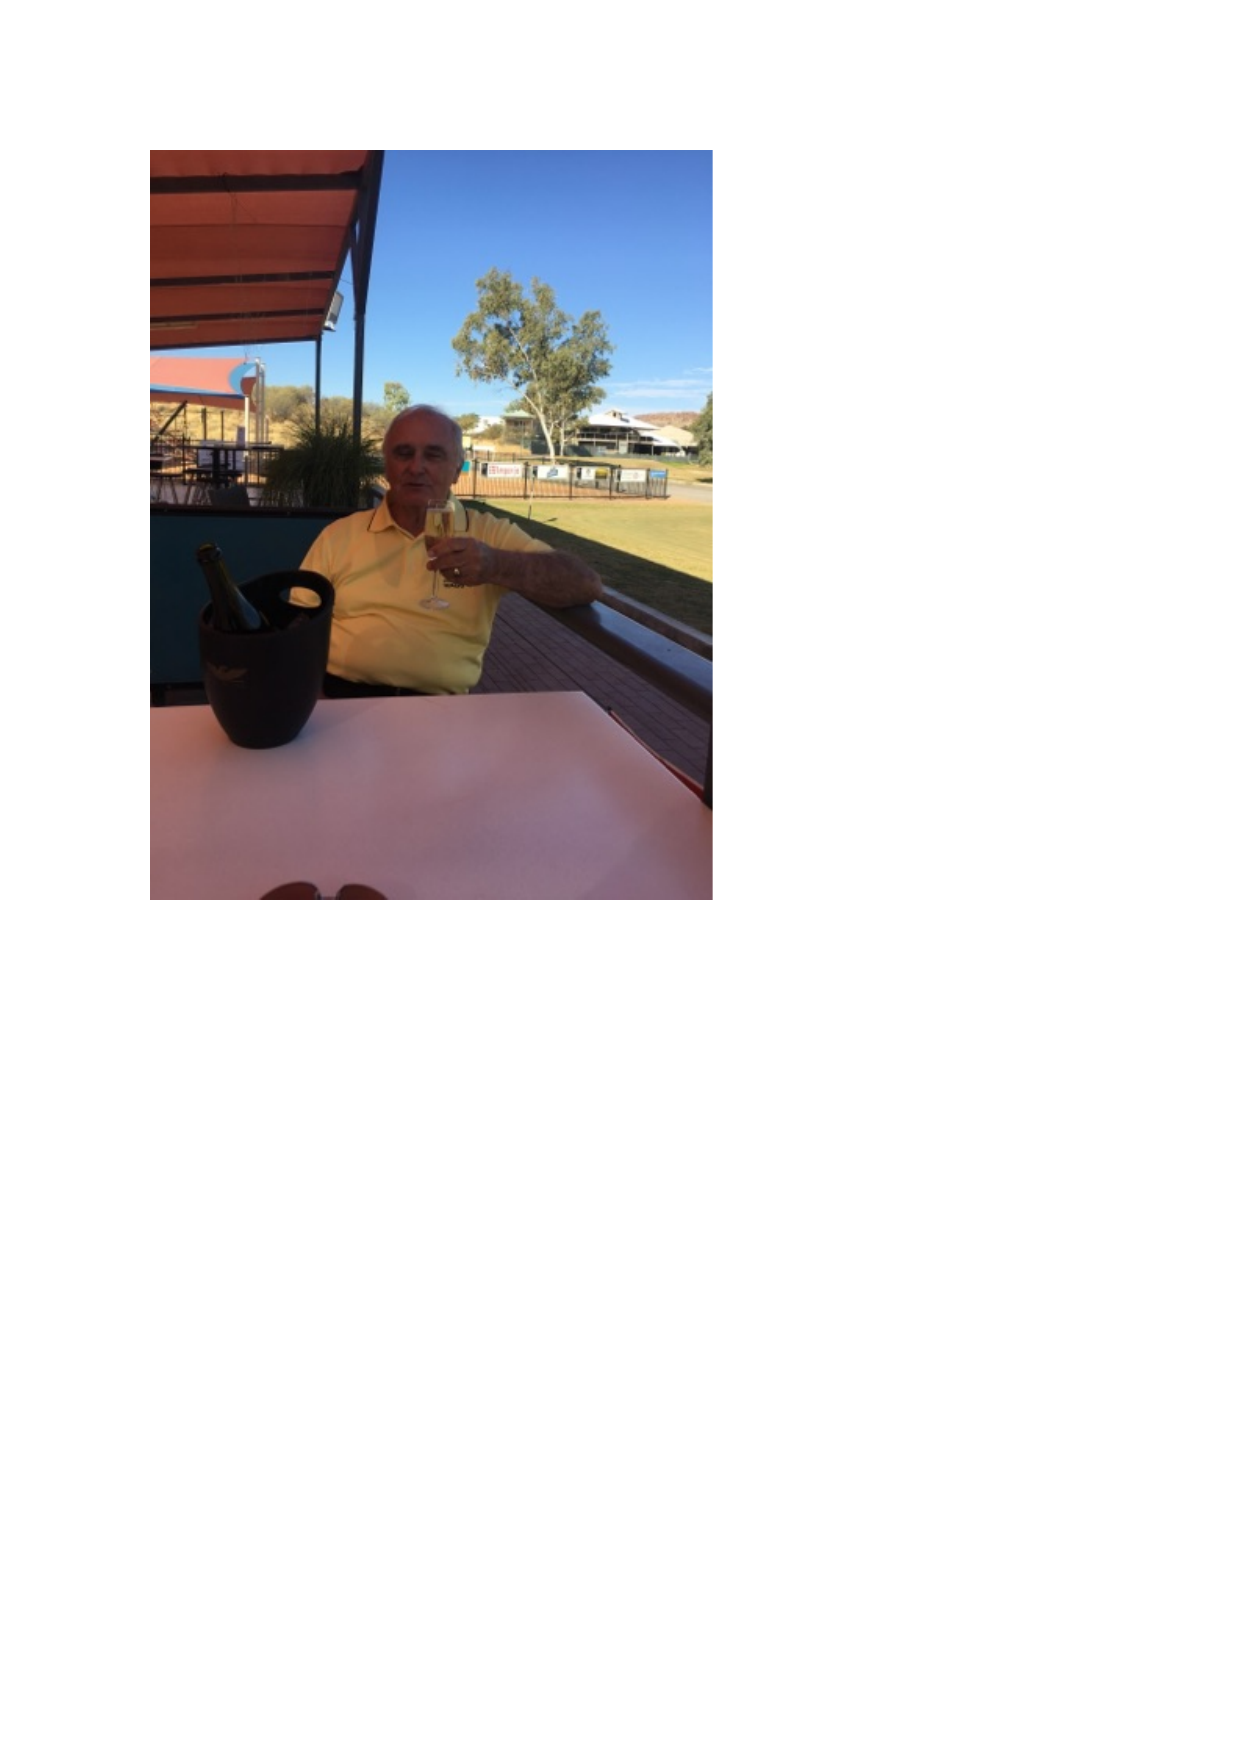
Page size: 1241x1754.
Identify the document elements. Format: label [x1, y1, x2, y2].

picture [150, 150, 713, 900]
